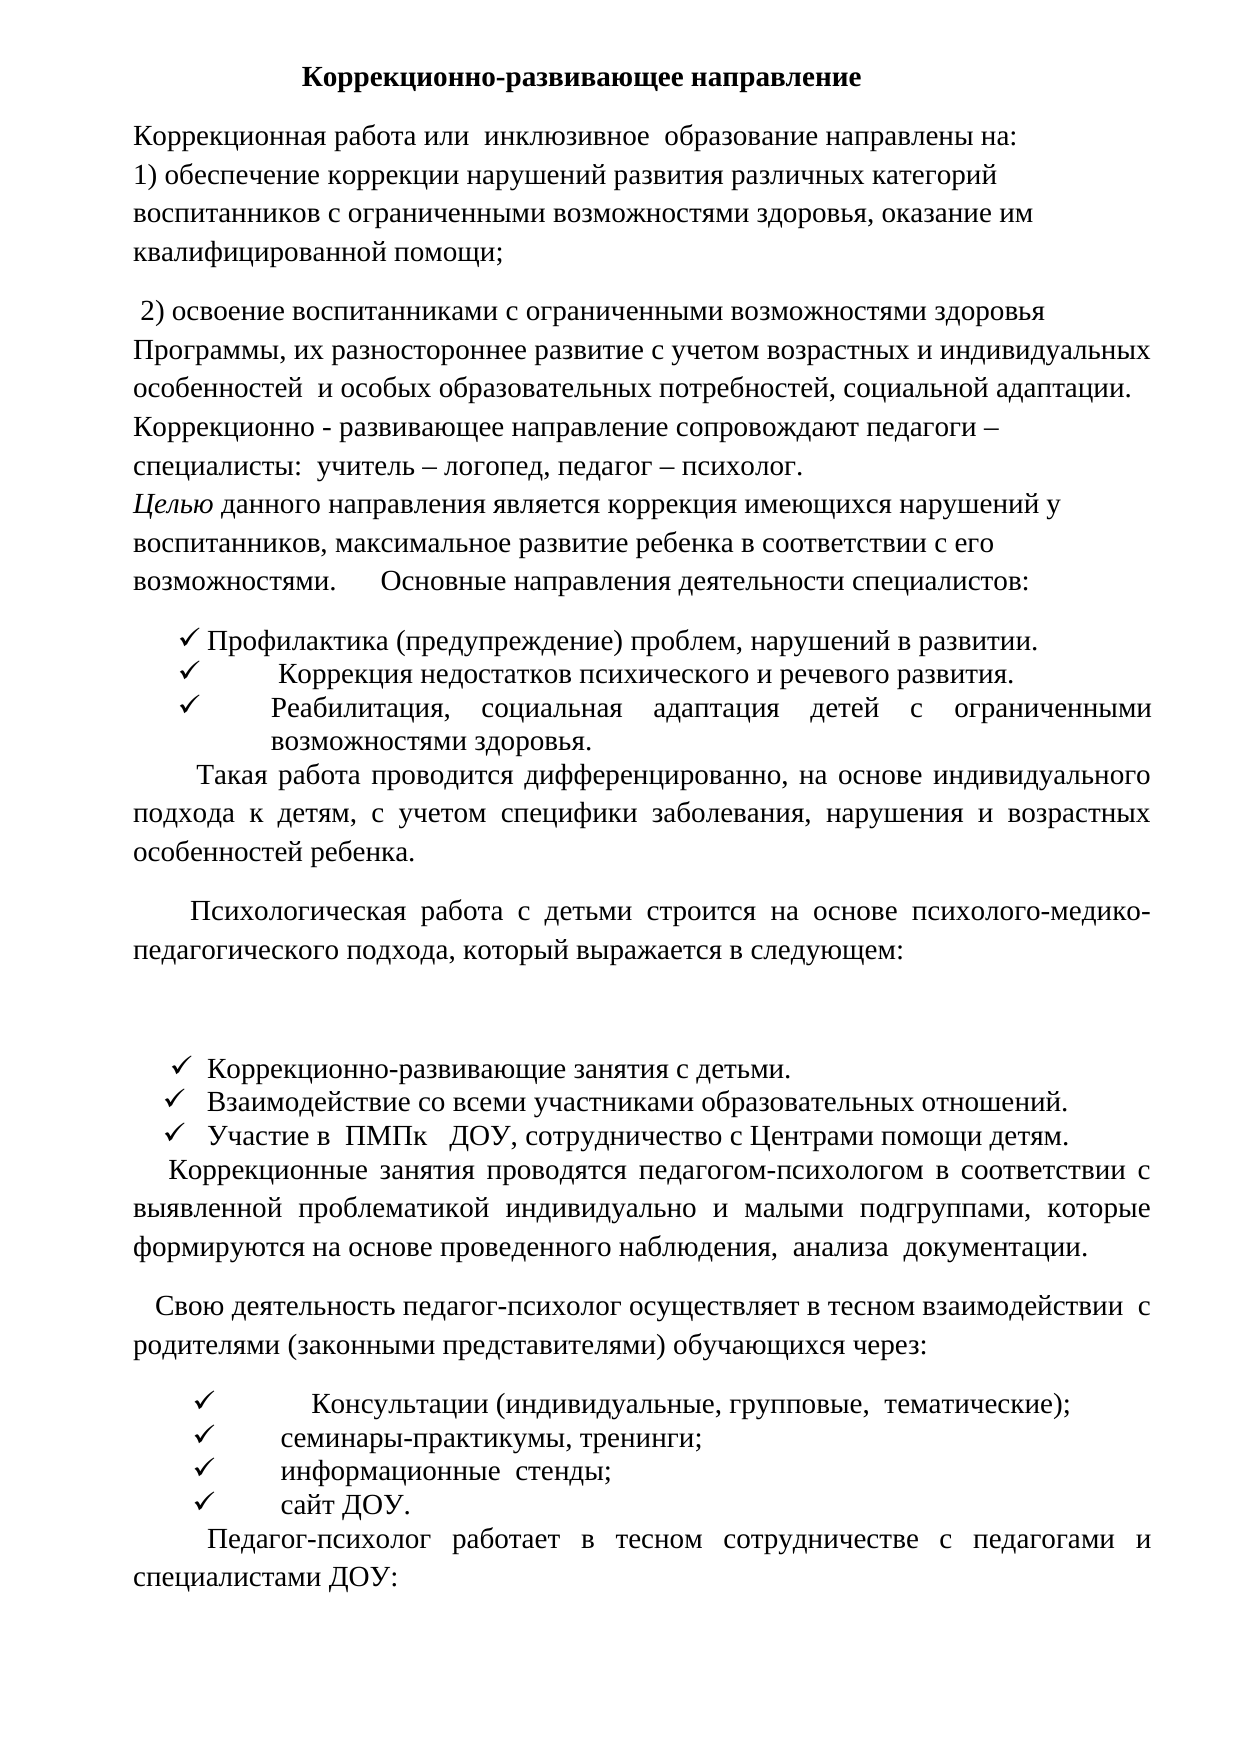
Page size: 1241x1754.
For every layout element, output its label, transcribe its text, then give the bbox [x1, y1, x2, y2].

text Такая работа проводится дифференцированно, на основе индивидуального подхода к детям, с учетом специфики заболевания, нарушения и возрастных особенностей ребенка. [133, 757, 1152, 868]
list Консультации (индивидуальные, групповые, тематические); [192, 1386, 1152, 1420]
list Реабилитация, социальная адаптация детей с ограниченными возможностями здоровья. [177, 690, 1152, 757]
text Психологическая работа с детьми строится на основе психолого-медико-педагогического подхода, который выражается в следующем: [133, 893, 1152, 966]
list Коррекция недостатков психического и речевого развития. [177, 656, 1152, 690]
text Педагог-психолог работает в тесном сотрудничестве с педагогами и специалистами ДОУ: [133, 1521, 1152, 1593]
text Свою деятельность педагог-психолог осуществляет в тесном взаимодействии с родителями (законными представителями) обучающихся через: [133, 1288, 1152, 1360]
text Коррекционные занятия проводятся педагогом-психологом в соответствии с выявленной проблематикой индивидуально и малыми подгруппами, которые формируются на основе проведенного наблюдения, анализа документации. [133, 1152, 1152, 1262]
text Коррекционная работа или инклюзивное образование направлены на: 1) обеспечение коррекции нарушений развития различных категорий воспитанников с ограниченными возможностями здоровья, оказание им квалифицированной помощи; [133, 118, 1152, 268]
text Коррекционно-развивающее направление [133, 59, 1152, 93]
list Взаимодействие со всеми участниками образовательных отношений. [162, 1084, 1152, 1118]
list семинары-практикумы, тренинги; [133, 1420, 1152, 1453]
list Участие в ПМПк ДОУ, сотрудничество с Центрами помощи детям. [162, 1118, 1152, 1152]
list сайт ДОУ. [133, 1487, 1152, 1521]
list информационные стенды; [133, 1453, 1152, 1487]
text 2) освоение воспитанниками с ограниченными возможностями здоровья Программы, их разностороннее развитие с учетом возрастных и индивидуальных особенностей и особых образовательных потребностей, социальной адаптации. Коррекционно - развивающее направление сопровождают педагоги – специалисты: учитель – логопед, педагог – психолог. Целью данного направления является коррекция имеющихся нарушений у воспитанников, максимальное развитие ребенка в соответствии с его возможностями. Основные направления деятельности специалистов: [133, 293, 1152, 597]
list Коррекционно-развивающие занятия с детьми. [169, 1051, 1152, 1084]
list Профилактика (предупреждение) проблем, нарушений в развитии. [177, 623, 1152, 656]
